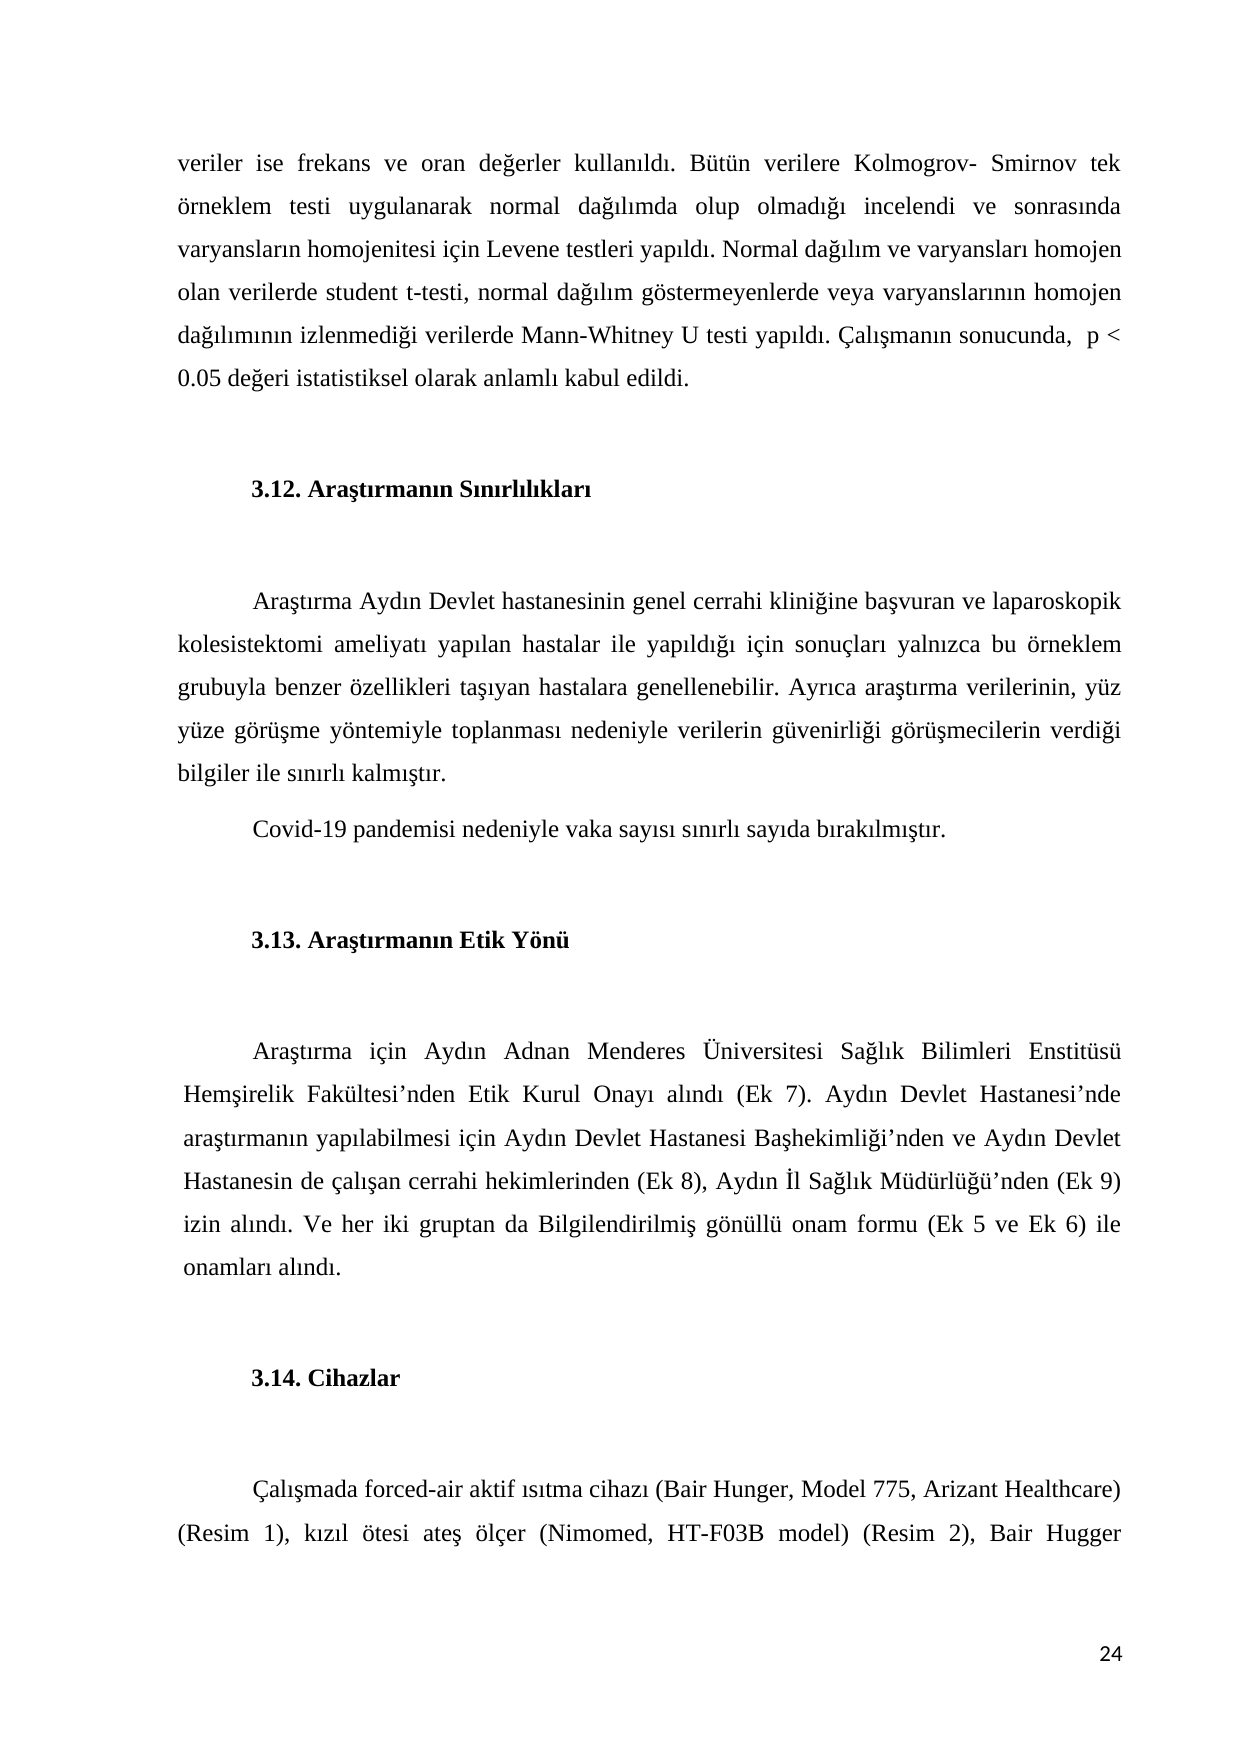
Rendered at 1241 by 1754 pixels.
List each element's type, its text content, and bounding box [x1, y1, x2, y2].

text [177, 1474, 1122, 1546]
text Araştırma için Aydın Adnan Menderes Üniversitesi Sağlık Bilimleri Enstitüsü Hemşirelik Fakültesi’nden Etik Kurul Onayı alındı (Ek 7). Aydın Devlet Hastanesi’nde araştırmanın yapılabilmesi için Aydın Devlet Hastanesi Başhekimliği’nden ve Aydın Devlet Hastanesin de çalışan cerrahi hekimlerinden (Ek 8), Aydın İl Sağlık Müdürlüğü’nden (Ek 9) izin alındı. Ve her iki gruptan da Bilgilendirilmiş gönüllü onam formu (Ek 5 ve Ek 6) ile onamları alındı. [183, 1036, 1122, 1281]
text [177, 148, 1122, 392]
text Covid-19 pandemisi nedeniyle vaka sayısı sınırlı sayıda bırakılmıştır. [177, 814, 1122, 843]
subtitle 3.13. Araştırmanın Etik Yönü [177, 925, 1122, 954]
subtitle 3.14. Cihazlar [177, 1363, 1122, 1392]
text Araştırma Aydın Devlet hastanesinin genel cerrahi kliniğine başvuran ve laparoskopik kolesistektomi ameliyatı yapılan hastalar ile yapıldığı için sonuçları yalnızca bu örneklem grubuyla benzer özellikleri taşıyan hastalara genellenebilir. Ayrıca araştırma verilerinin, yüz yüze görüşme yöntemiyle toplanması nedeniyle verilerin güvenirliği görüşmecilerin verdiği bilgiler ile sınırlı kalmıştır. [177, 586, 1122, 787]
subtitle 3.12. Araştırmanın Sınırlılıkları [177, 474, 1122, 503]
